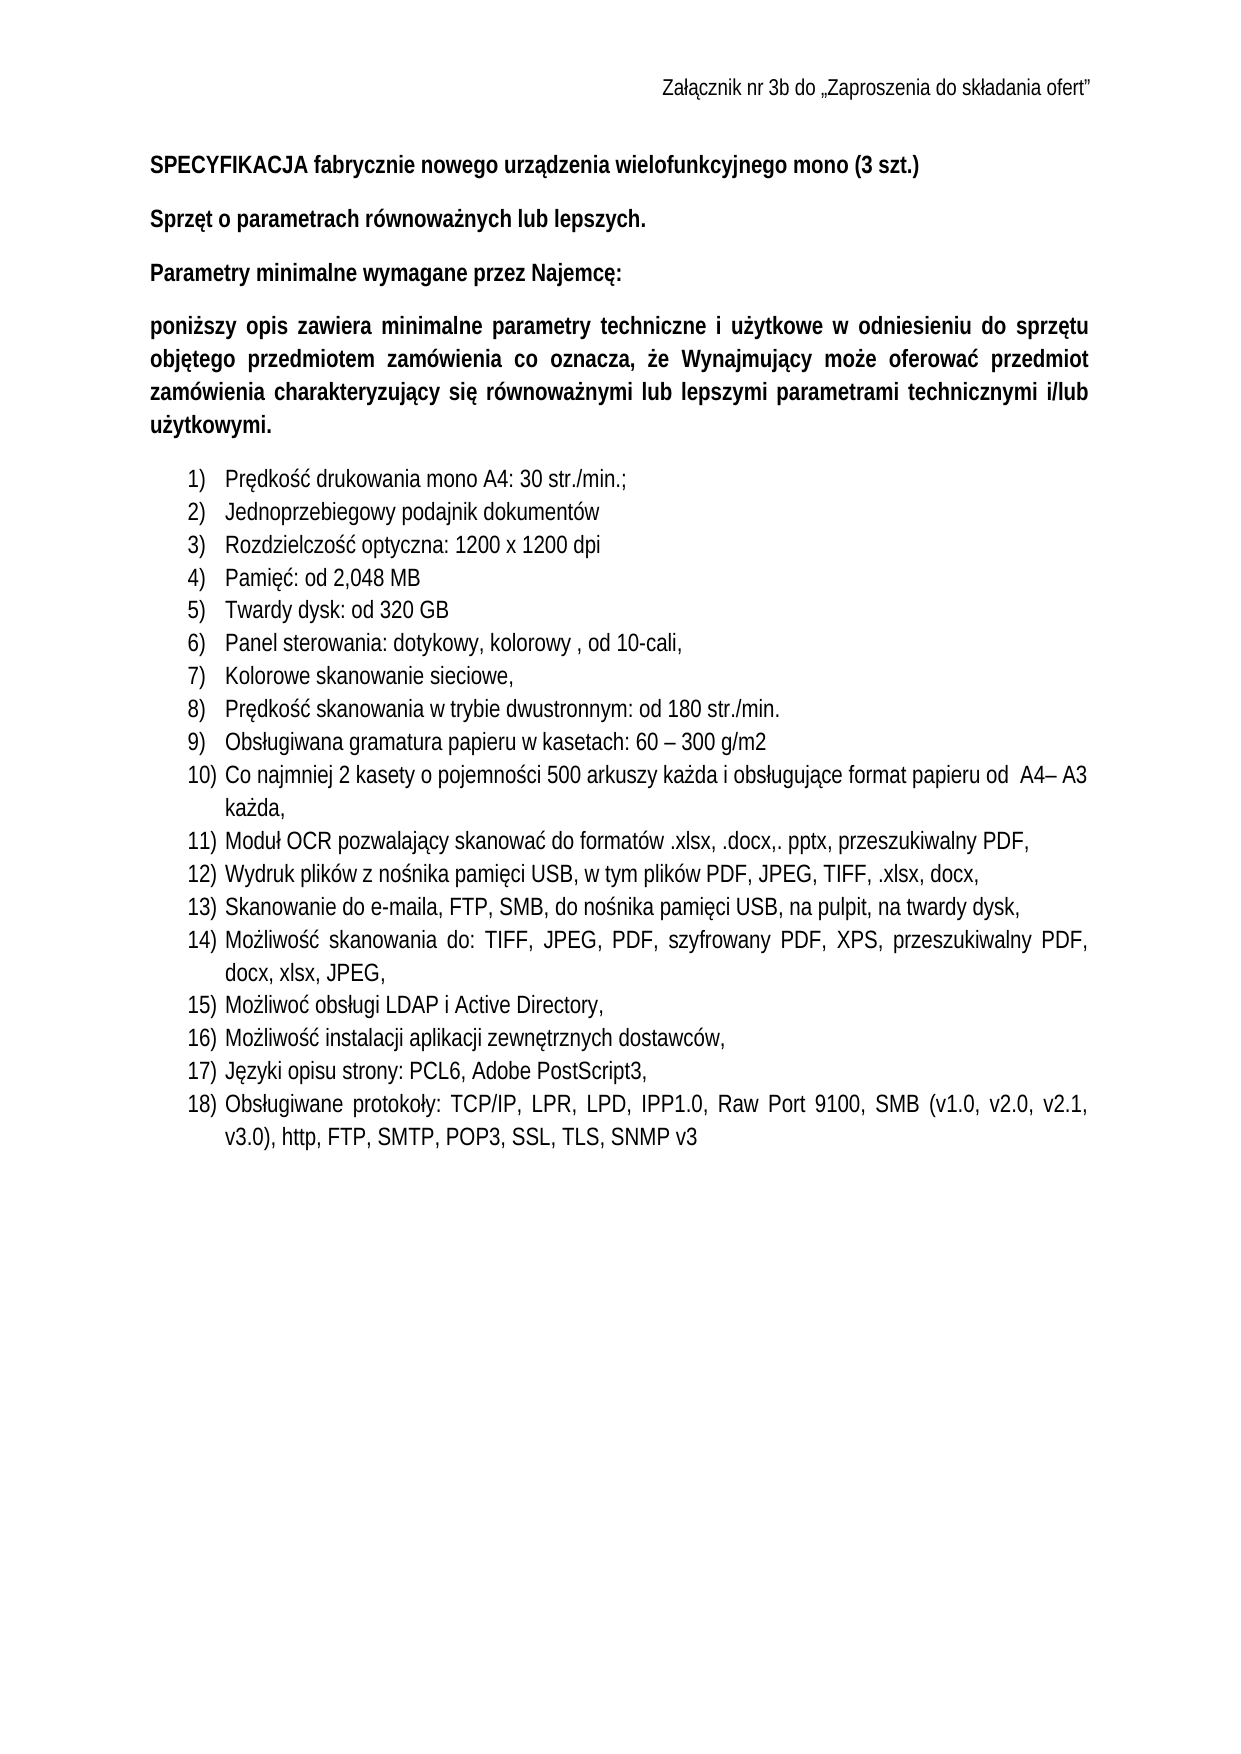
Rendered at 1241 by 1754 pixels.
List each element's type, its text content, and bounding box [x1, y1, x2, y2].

list Prędkość skanowania w trybie dwustronnym: od 180 str./min. [187, 694, 1090, 723]
list Obsługiwana gramatura papieru w kasetach: 60 – 300 g/m2 [187, 727, 1090, 756]
text SPECYFIKACJA fabrycznie nowego urządzenia wielofunkcyjnego mono (3 szt.) [150, 150, 1090, 179]
list Twardy dysk: od 320 GB [187, 595, 1090, 624]
list Możliwość skanowania do: TIFF, JPEG, PDF, szyfrowany PDF, XPS, przeszukiwalny PDF, docx, xlsx, JPEG, [187, 924, 1090, 986]
list Kolorowe skanowanie sieciowe, [187, 661, 1090, 690]
list Skanowanie do e-maila, FTP, SMB, do nośnika pamięci USB, na pulpit, na twardy dysk, [187, 892, 1090, 920]
list Możliwoć obsługi LDAP i Active Directory, [187, 990, 1090, 1019]
list Wydruk plików z nośnika pamięci USB, w tym plików PDF, JPEG, TIFF, .xlsx, docx, [187, 859, 1090, 887]
text poniższy opis zawiera minimalne parametry techniczne i użytkowe w odniesieniu do sprzętu objętego przedmiotem zamówienia co oznacza, że Wynajmujący może oferować przedmiot zamówienia charakteryzujący się równoważnymi lub lepszymi parametrami technicznymi i/lub użytkowymi. [150, 311, 1090, 439]
list Obsługiwane protokoły: TCP/IP, LPR, LPD, IPP1.0, Raw Port 9100, SMB (v1.0, v2.0, v2.1, v3.0), http, FTP, SMTP, POP3, SSL, TLS, SNMP v3 [187, 1089, 1090, 1151]
list Co najmniej 2 kasety o pojemności 500 arkuszy każda i obsługujące format papieru od A4– A3 każda, [187, 760, 1090, 822]
list Moduł OCR pozwalający skanować do formatów .xlsx, .docx,. pptx, przeszukiwalny PDF, [187, 826, 1090, 854]
list Panel sterowania: dotykowy, kolorowy , od 10-cali, [187, 628, 1090, 657]
text Parametry minimalne wymagane przez Najemcę: [150, 257, 1090, 286]
list Jednoprzebiegowy podajnik dokumentów [187, 497, 1090, 525]
list Rozdzielczość optyczna: 1200 x 1200 dpi [187, 529, 1090, 558]
list Możliwość instalacji aplikacji zewnętrznych dostawców, [187, 1023, 1090, 1052]
text Sprzęt o parametrach równoważnych lub lepszych. [150, 204, 1090, 232]
list Prędkość drukowania mono A4: 30 str./min.; [187, 464, 1090, 492]
list Pamięć: od 2,048 MB [187, 562, 1090, 591]
list Języki opisu strony: PCL6, Adobe PostScript3, [187, 1056, 1090, 1085]
